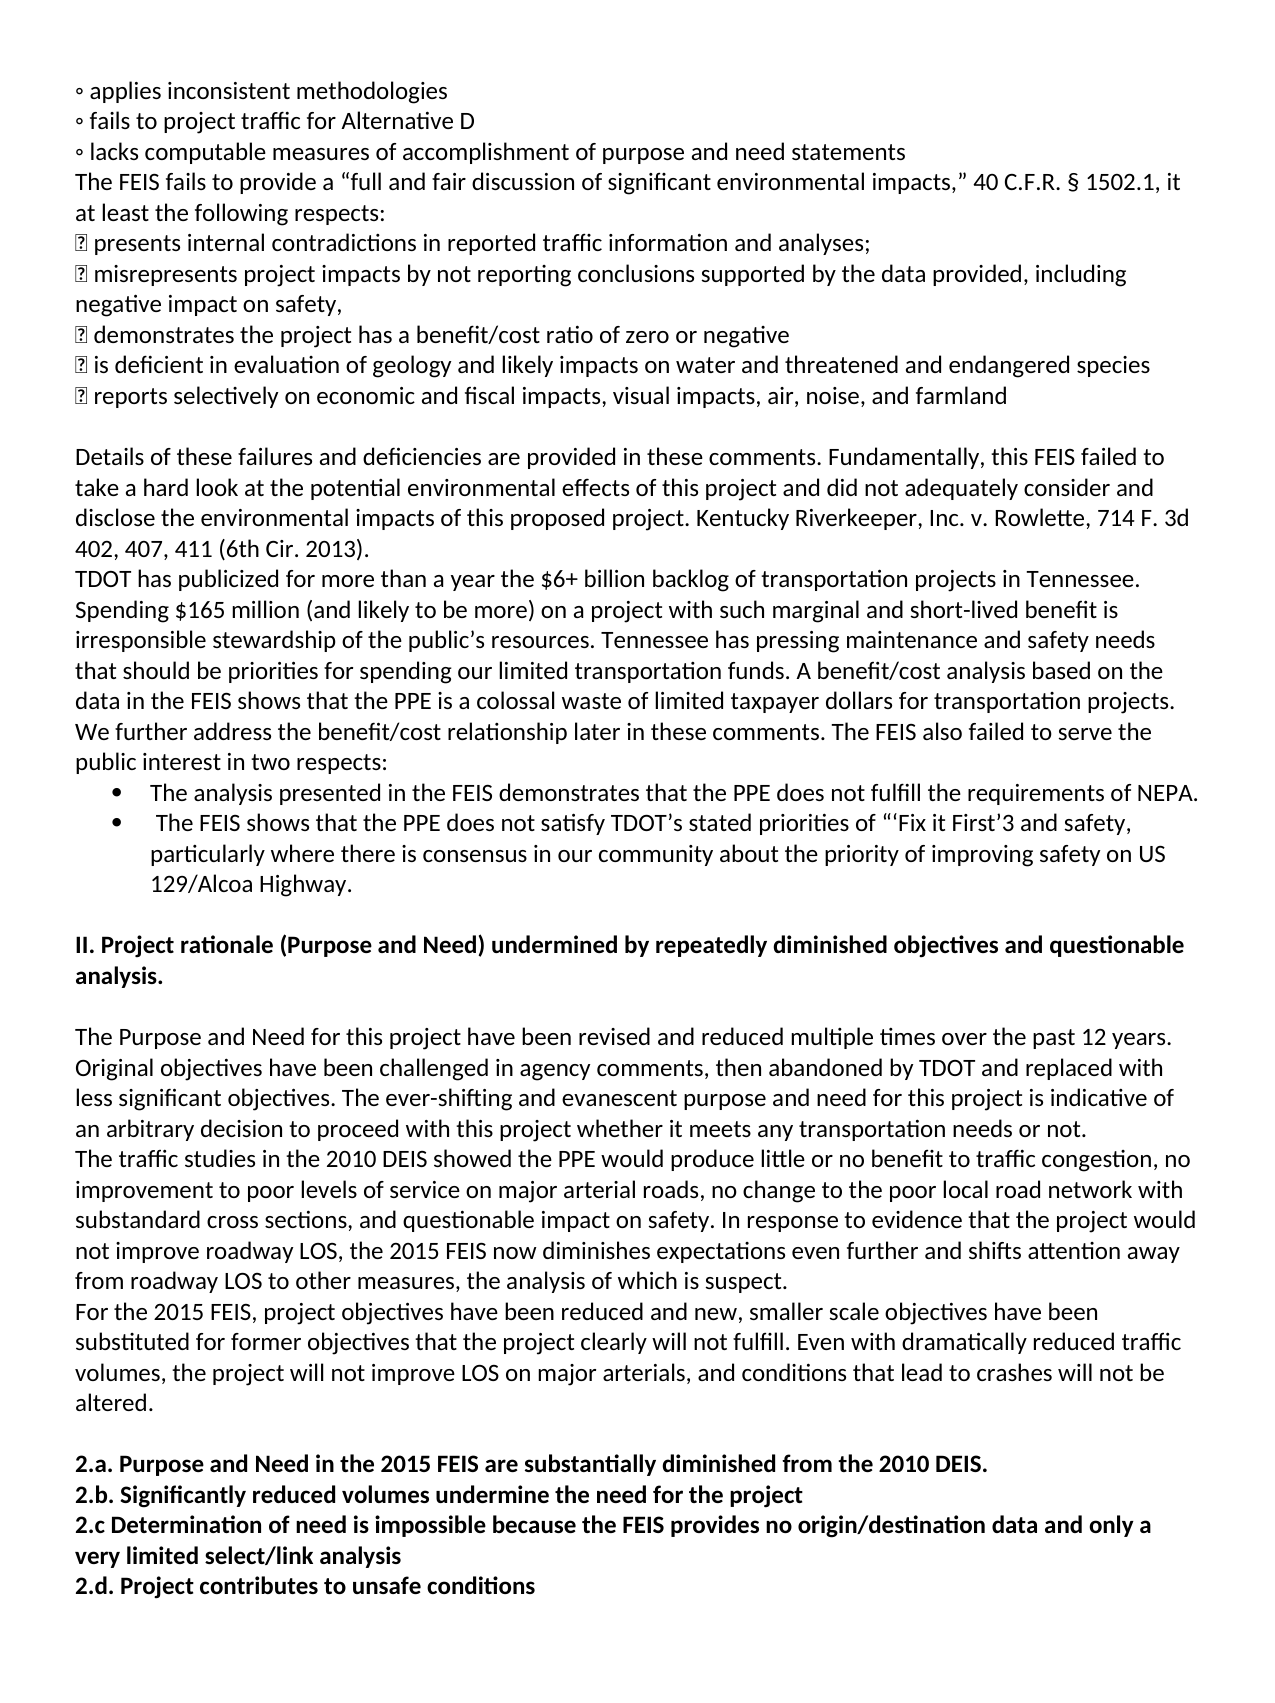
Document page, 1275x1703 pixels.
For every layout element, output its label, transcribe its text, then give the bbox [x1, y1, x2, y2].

text ◦ fails to project traffic for Alternative D [75, 106, 1200, 136]
text 2.b. Significantly reduced volumes undermine the need for the project [75, 1479, 1200, 1509]
text  demonstrates the project has a benefit/cost ratio of zero or negative [75, 319, 1200, 350]
text Details of these failures and deficiencies are provided in these comments. Fundamentally, this FEIS failed to take a hard look at the potential environmental effects of this project and did not adequately consider and disclose the environmental impacts of this proposed project. Kentucky Riverkeeper, Inc. v. Rowlette, 714 F. 3d 402, 407, 411 (6th Cir. 2013). [75, 441, 1200, 563]
text  misrepresents project impacts by not reporting conclusions supported by the data provided, including negative impact on safety, [75, 258, 1200, 319]
text ◦ lacks computable measures of accomplishment of purpose and need statements [75, 136, 1200, 167]
list The FEIS shows that the PPE does not satisfy TDOT’s stated priorities of “‘Fix it First’3 and safety, particularly where there is consensus in our community about the priority of improving safety on US 129/Alcoa Highway. [112, 807, 1200, 899]
list The analysis presented in the FEIS demonstrates that the PPE does not fulfill the requirements of NEPA. [112, 777, 1200, 807]
text 2.c Determination of need is impossible because the FEIS provides no origin/destination data and only a very limited select/link analysis [75, 1509, 1200, 1571]
text The traffic studies in the 2010 DEIS showed the PPE would produce little or no benefit to traffic congestion, no improvement to poor levels of service on major arterial roads, no change to the poor local road network with substandard cross sections, and questionable impact on safety. In response to evidence that the project would not improve roadway LOS, the 2015 FEIS now diminishes expectations even further and shifts attention away from roadway LOS to other measures, the analysis of which is suspect. [75, 1143, 1200, 1296]
text  reports selectively on economic and fiscal impacts, visual impacts, air, noise, and farmland [75, 380, 1200, 411]
text ◦ applies inconsistent methodologies [75, 75, 1200, 106]
text II. Project rationale (Purpose and Need) undermined by repeatedly diminished objectives and questionable analysis. [75, 929, 1200, 991]
text The Purpose and Need for this project have been revised and reduced multiple times over the past 12 years. Original objectives have been challenged in agency comments, then abandoned by TDOT and replaced with less significant objectives. The ever-shifting and evanescent purpose and need for this project is indicative of an arbitrary decision to proceed with this project whether it meets any transportation needs or not. [75, 1021, 1200, 1143]
text  is deficient in evaluation of geology and likely impacts on water and threatened and endangered species [75, 350, 1200, 380]
text 2.d. Project contributes to unsafe conditions [75, 1571, 1200, 1601]
text  presents internal contradictions in reported traffic information and analyses; [75, 228, 1200, 258]
text The FEIS fails to provide a “full and fair discussion of significant environmental impacts,” 40 C.F.R. § 1502.1, it at least the following respects: [75, 167, 1200, 228]
text TDOT has publicized for more than a year the $6+ billion backlog of transportation projects in Tennessee. Spending $165 million (and likely to be more) on a project with such marginal and short-lived benefit is irresponsible stewardship of the public’s resources. Tennessee has pressing maintenance and safety needs that should be priorities for spending our limited transportation funds. A benefit/cost analysis based on the data in the FEIS shows that the PPE is a colossal waste of limited taxpayer dollars for transportation projects. We further address the benefit/cost relationship later in these comments. The FEIS also failed to serve the public interest in two respects: [75, 563, 1200, 777]
text 2.a. Purpose and Need in the 2015 FEIS are substantially diminished from the 2010 DEIS. [75, 1448, 1200, 1479]
text For the 2015 FEIS, project objectives have been reduced and new, smaller scale objectives have been substituted for former objectives that the project clearly will not fulfill. Even with dramatically reduced traffic volumes, the project will not improve LOS on major arterials, and conditions that lead to crashes will not be altered. [75, 1296, 1200, 1418]
